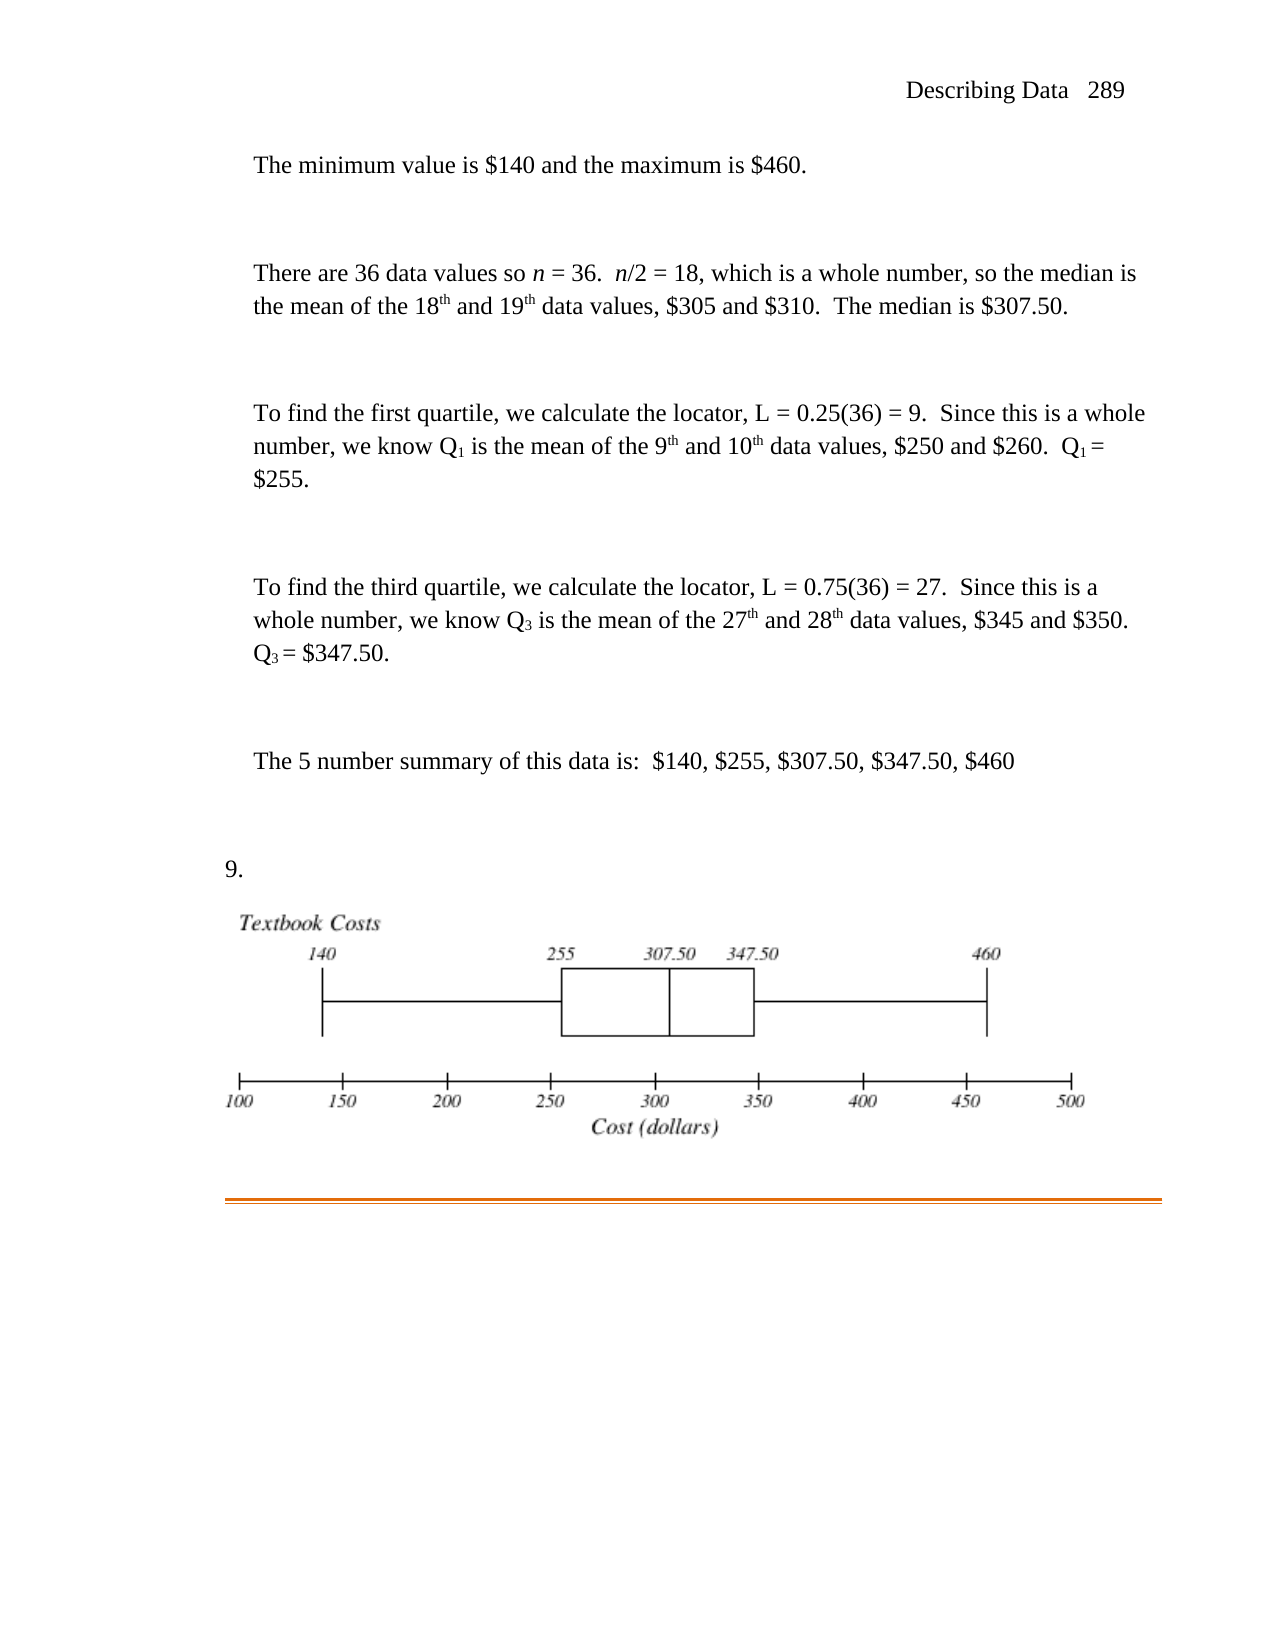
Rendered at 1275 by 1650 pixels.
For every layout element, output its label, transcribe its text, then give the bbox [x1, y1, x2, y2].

text To find the third quartile, we calculate the locator, L = 0.75(36) = 27. Since this is a whole number, we know Q3 is the mean of the 27th and 28th data values, $345 and $350. Q3 = $347.50. [253, 572, 1162, 667]
text To find the first quartile, we calculate the locator, L = 0.25(36) = 9. Since this is a whole number, we know Q1 is the mean of the 9th and 10th data values, $250 and $260. Q1 = $255. [253, 398, 1162, 493]
text The minimum value is $140 and the maximum is $460. [253, 150, 1162, 179]
text There are 36 data values so n = 36. n/2 = 18, which is a whole number, so the median is the mean of the 18th and 19th data values, $305 and $310. The median is $307.50. [253, 258, 1162, 319]
picture [225, 907, 1085, 1142]
text 9. [225, 854, 1162, 882]
text The 5 number summary of this data is: $140, $255, $307.50, $347.50, $460 [253, 746, 1162, 775]
